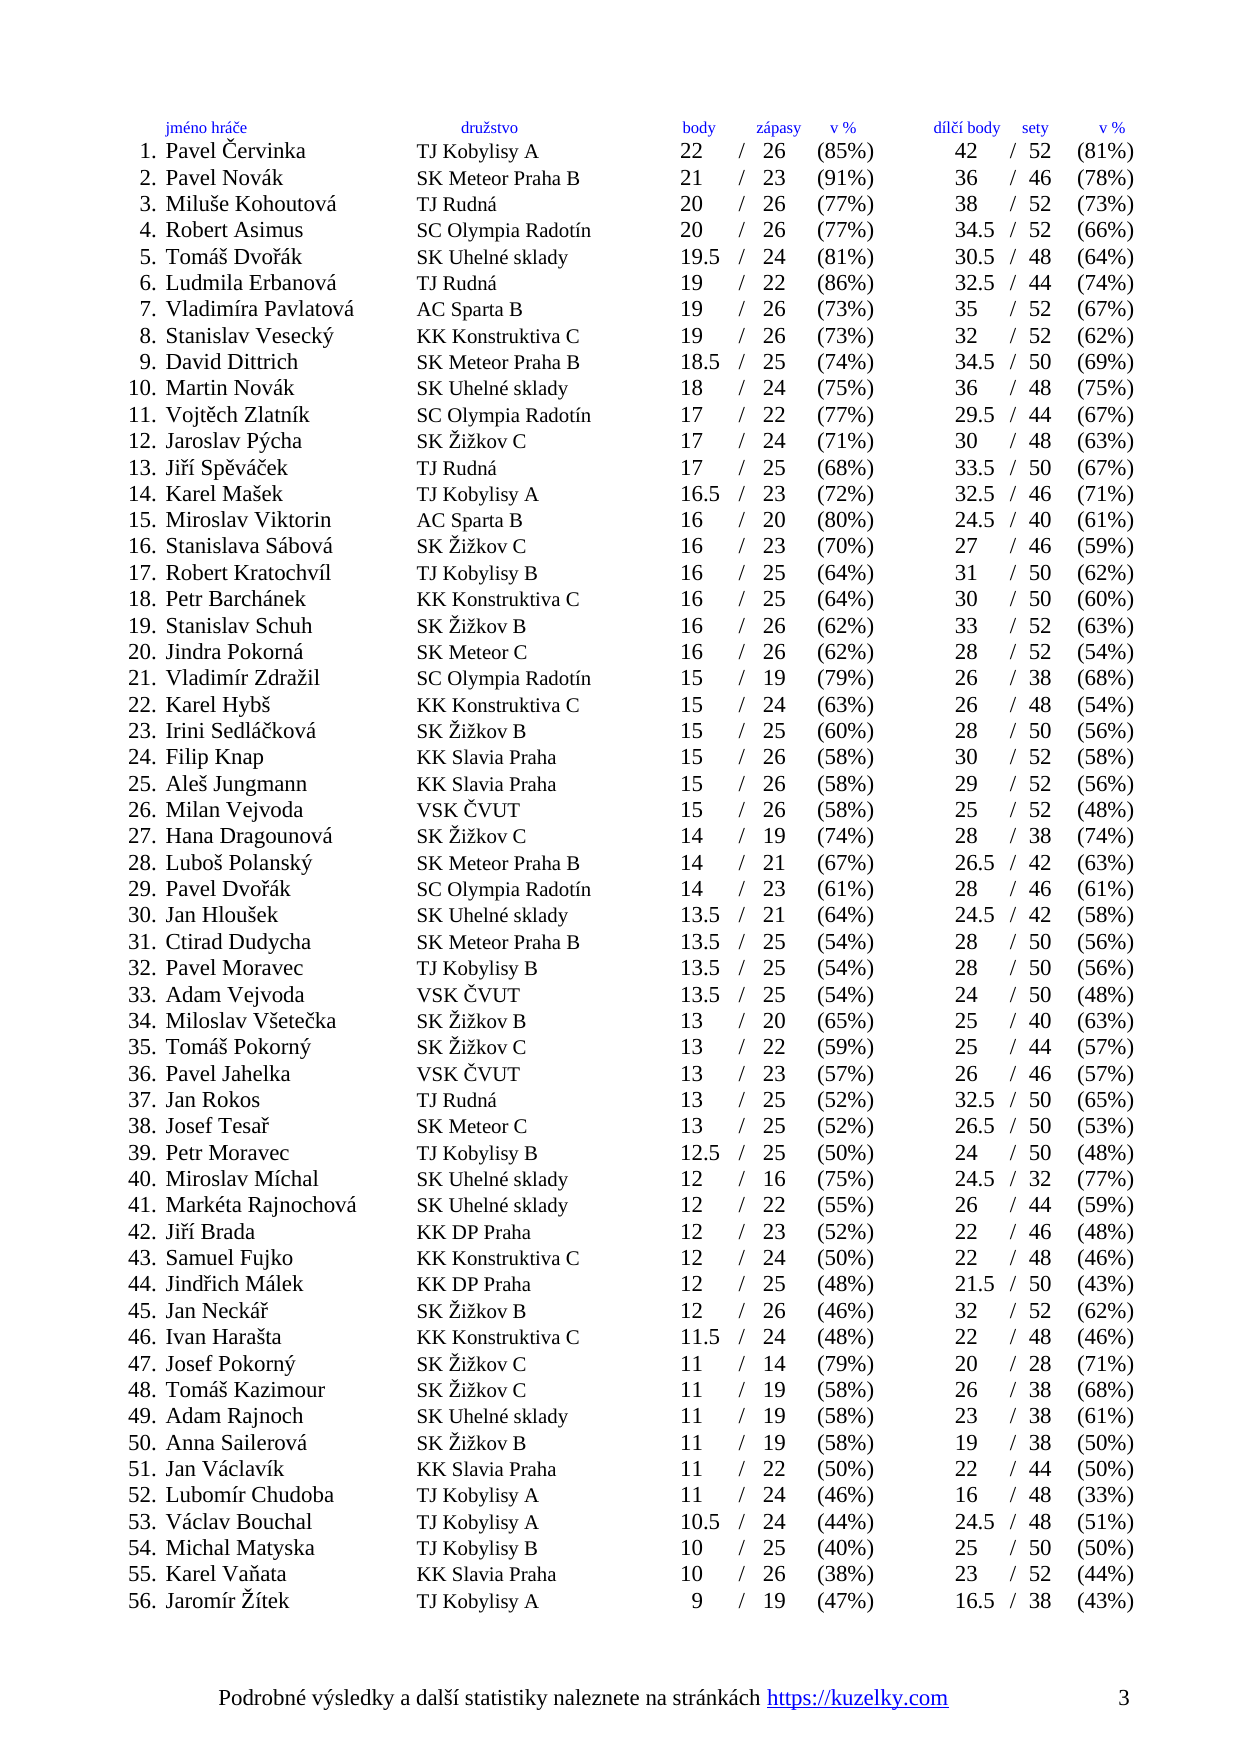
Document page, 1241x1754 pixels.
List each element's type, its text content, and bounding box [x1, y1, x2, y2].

text 6. Ludmila Erbanová TJ Rudná 19 / 22 (86%) 32.5 / 44 (74%) [106, 269, 1134, 295]
text 30. Jan Hloušek SK Uhelné sklady 13.5 / 21 (64%) 24.5 / 42 (58%) [106, 902, 1134, 928]
text 10. Martin Novák SK Uhelné sklady 18 / 24 (75%) 36 / 48 (75%) [106, 374, 1134, 401]
text 46. Ivan Harašta KK Konstruktiva C 11.5 / 24 (48%) 22 / 48 (46%) [106, 1323, 1134, 1349]
text 39. Petr Moravec TJ Kobylisy B 12.5 / 25 (50%) 24 / 50 (48%) [106, 1139, 1134, 1165]
text 38. Josef Tesař SK Meteor C 13 / 25 (52%) 26.5 / 50 (53%) [106, 1112, 1134, 1139]
text 32. Pavel Moravec TJ Kobylisy B 13.5 / 25 (54%) 28 / 50 (56%) [106, 954, 1134, 981]
text 26. Milan Vejvoda VSK ČVUT 15 / 26 (58%) 25 / 52 (48%) [106, 796, 1134, 822]
text 50. Anna Sailerová SK Žižkov B 11 / 19 (58%) 19 / 38 (50%) [106, 1429, 1134, 1455]
text 42. Jiří Brada KK DP Praha 12 / 23 (52%) 22 / 46 (48%) [106, 1218, 1134, 1244]
text 19. Stanislav Schuh SK Žižkov B 16 / 26 (62%) 33 / 52 (63%) [106, 612, 1134, 638]
text 18. Petr Barchánek KK Konstruktiva C 16 / 25 (64%) 30 / 50 (60%) [106, 585, 1134, 612]
text 7. Vladimíra Pavlatová AC Sparta B 19 / 26 (73%) 35 / 52 (67%) [106, 295, 1134, 322]
text 9. David Dittrich SK Meteor Praha B 18.5 / 25 (74%) 34.5 / 50 (69%) [106, 348, 1134, 374]
text 14. Karel Mašek TJ Kobylisy A 16.5 / 23 (72%) 32.5 / 46 (71%) [106, 480, 1134, 506]
text 49. Adam Rajnoch SK Uhelné sklady 11 / 19 (58%) 23 / 38 (61%) [106, 1402, 1134, 1429]
text 40. Miroslav Míchal SK Uhelné sklady 12 / 16 (75%) 24.5 / 32 (77%) [106, 1165, 1134, 1191]
text 33. Adam Vejvoda VSK ČVUT 13.5 / 25 (54%) 24 / 50 (48%) [106, 981, 1134, 1007]
text 20. Jindra Pokorná SK Meteor C 16 / 26 (62%) 28 / 52 (54%) [106, 638, 1134, 664]
text 22. Karel Hybš KK Konstruktiva C 15 / 24 (63%) 26 / 48 (54%) [106, 691, 1134, 717]
text 29. Pavel Dvořák SC Olympia Radotín 14 / 23 (61%) 28 / 46 (61%) [106, 875, 1134, 902]
text 25. Aleš Jungmann KK Slavia Praha 15 / 26 (58%) 29 / 52 (56%) [106, 770, 1134, 796]
text 43. Samuel Fujko KK Konstruktiva C 12 / 24 (50%) 22 / 48 (46%) [106, 1244, 1134, 1271]
text 36. Pavel Jahelka VSK ČVUT 13 / 23 (57%) 26 / 46 (57%) [106, 1060, 1134, 1086]
text 12. Jaroslav Pýcha SK Žižkov C 17 / 24 (71%) 30 / 48 (63%) [106, 427, 1134, 453]
text 56. Jaromír Žítek TJ Kobylisy A 9 / 19 (47%) 16.5 / 38 (43%) [106, 1587, 1134, 1613]
text 21. Vladimír Zdražil SC Olympia Radotín 15 / 19 (79%) 26 / 38 (68%) [106, 664, 1134, 691]
text 27. Hana Dragounová SK Žižkov C 14 / 19 (74%) 28 / 38 (74%) [106, 822, 1134, 849]
text 47. Josef Pokorný SK Žižkov C 11 / 14 (79%) 20 / 28 (71%) [106, 1349, 1134, 1376]
text 31. Ctirad Dudycha SK Meteor Praha B 13.5 / 25 (54%) 28 / 50 (56%) [106, 928, 1134, 954]
text 24. Filip Knap KK Slavia Praha 15 / 26 (58%) 30 / 52 (58%) [106, 743, 1134, 770]
text 55. Karel Vaňata KK Slavia Praha 10 / 26 (38%) 23 / 52 (44%) [106, 1560, 1134, 1587]
text 44. Jindřich Málek KK DP Praha 12 / 25 (48%) 21.5 / 50 (43%) [106, 1271, 1134, 1297]
text 8. Stanislav Vesecký KK Konstruktiva C 19 / 26 (73%) 32 / 52 (62%) [106, 322, 1134, 348]
text 23. Irini Sedláčková SK Žižkov B 15 / 25 (60%) 28 / 50 (56%) [106, 717, 1134, 743]
text 2. Pavel Novák SK Meteor Praha B 21 / 23 (91%) 36 / 46 (78%) [106, 164, 1134, 190]
text 52. Lubomír Chudoba TJ Kobylisy A 11 / 24 (46%) 16 / 48 (33%) [106, 1481, 1134, 1508]
text jméno hráče družstvo body zápasy v % dílčí body sety v % [106, 118, 1134, 137]
text 41. Markéta Rajnochová SK Uhelné sklady 12 / 22 (55%) 26 / 44 (59%) [106, 1191, 1134, 1218]
text 28. Luboš Polanský SK Meteor Praha B 14 / 21 (67%) 26.5 / 42 (63%) [106, 849, 1134, 875]
text 35. Tomáš Pokorný SK Žižkov C 13 / 22 (59%) 25 / 44 (57%) [106, 1033, 1134, 1060]
text 15. Miroslav Viktorin AC Sparta B 16 / 20 (80%) 24.5 / 40 (61%) [106, 506, 1134, 533]
text 48. Tomáš Kazimour SK Žižkov C 11 / 19 (58%) 26 / 38 (68%) [106, 1376, 1134, 1402]
text 3. Miluše Kohoutová TJ Rudná 20 / 26 (77%) 38 / 52 (73%) [106, 190, 1134, 216]
text 16. Stanislava Sábová SK Žižkov C 16 / 23 (70%) 27 / 46 (59%) [106, 533, 1134, 559]
text 51. Jan Václavík KK Slavia Praha 11 / 22 (50%) 22 / 44 (50%) [106, 1455, 1134, 1481]
text 34. Miloslav Všetečka SK Žižkov B 13 / 20 (65%) 25 / 40 (63%) [106, 1007, 1134, 1033]
text 13. Jiří Spěváček TJ Rudná 17 / 25 (68%) 33.5 / 50 (67%) [106, 453, 1134, 480]
text 11. Vojtěch Zlatník SC Olympia Radotín 17 / 22 (77%) 29.5 / 44 (67%) [106, 401, 1134, 427]
text 1. Pavel Červinka TJ Kobylisy A 22 / 26 (85%) 42 / 52 (81%) [106, 137, 1134, 164]
text 5. Tomáš Dvořák SK Uhelné sklady 19.5 / 24 (81%) 30.5 / 48 (64%) [106, 243, 1134, 269]
text 37. Jan Rokos TJ Rudná 13 / 25 (52%) 32.5 / 50 (65%) [106, 1086, 1134, 1112]
text 17. Robert Kratochvíl TJ Kobylisy B 16 / 25 (64%) 31 / 50 (62%) [106, 559, 1134, 585]
text 45. Jan Neckář SK Žižkov B 12 / 26 (46%) 32 / 52 (62%) [106, 1297, 1134, 1323]
text 4. Robert Asimus SC Olympia Radotín 20 / 26 (77%) 34.5 / 52 (66%) [106, 216, 1134, 243]
text 54. Michal Matyska TJ Kobylisy B 10 / 25 (40%) 25 / 50 (50%) [106, 1534, 1134, 1560]
text 53. Václav Bouchal TJ Kobylisy A 10.5 / 24 (44%) 24.5 / 48 (51%) [106, 1508, 1134, 1534]
